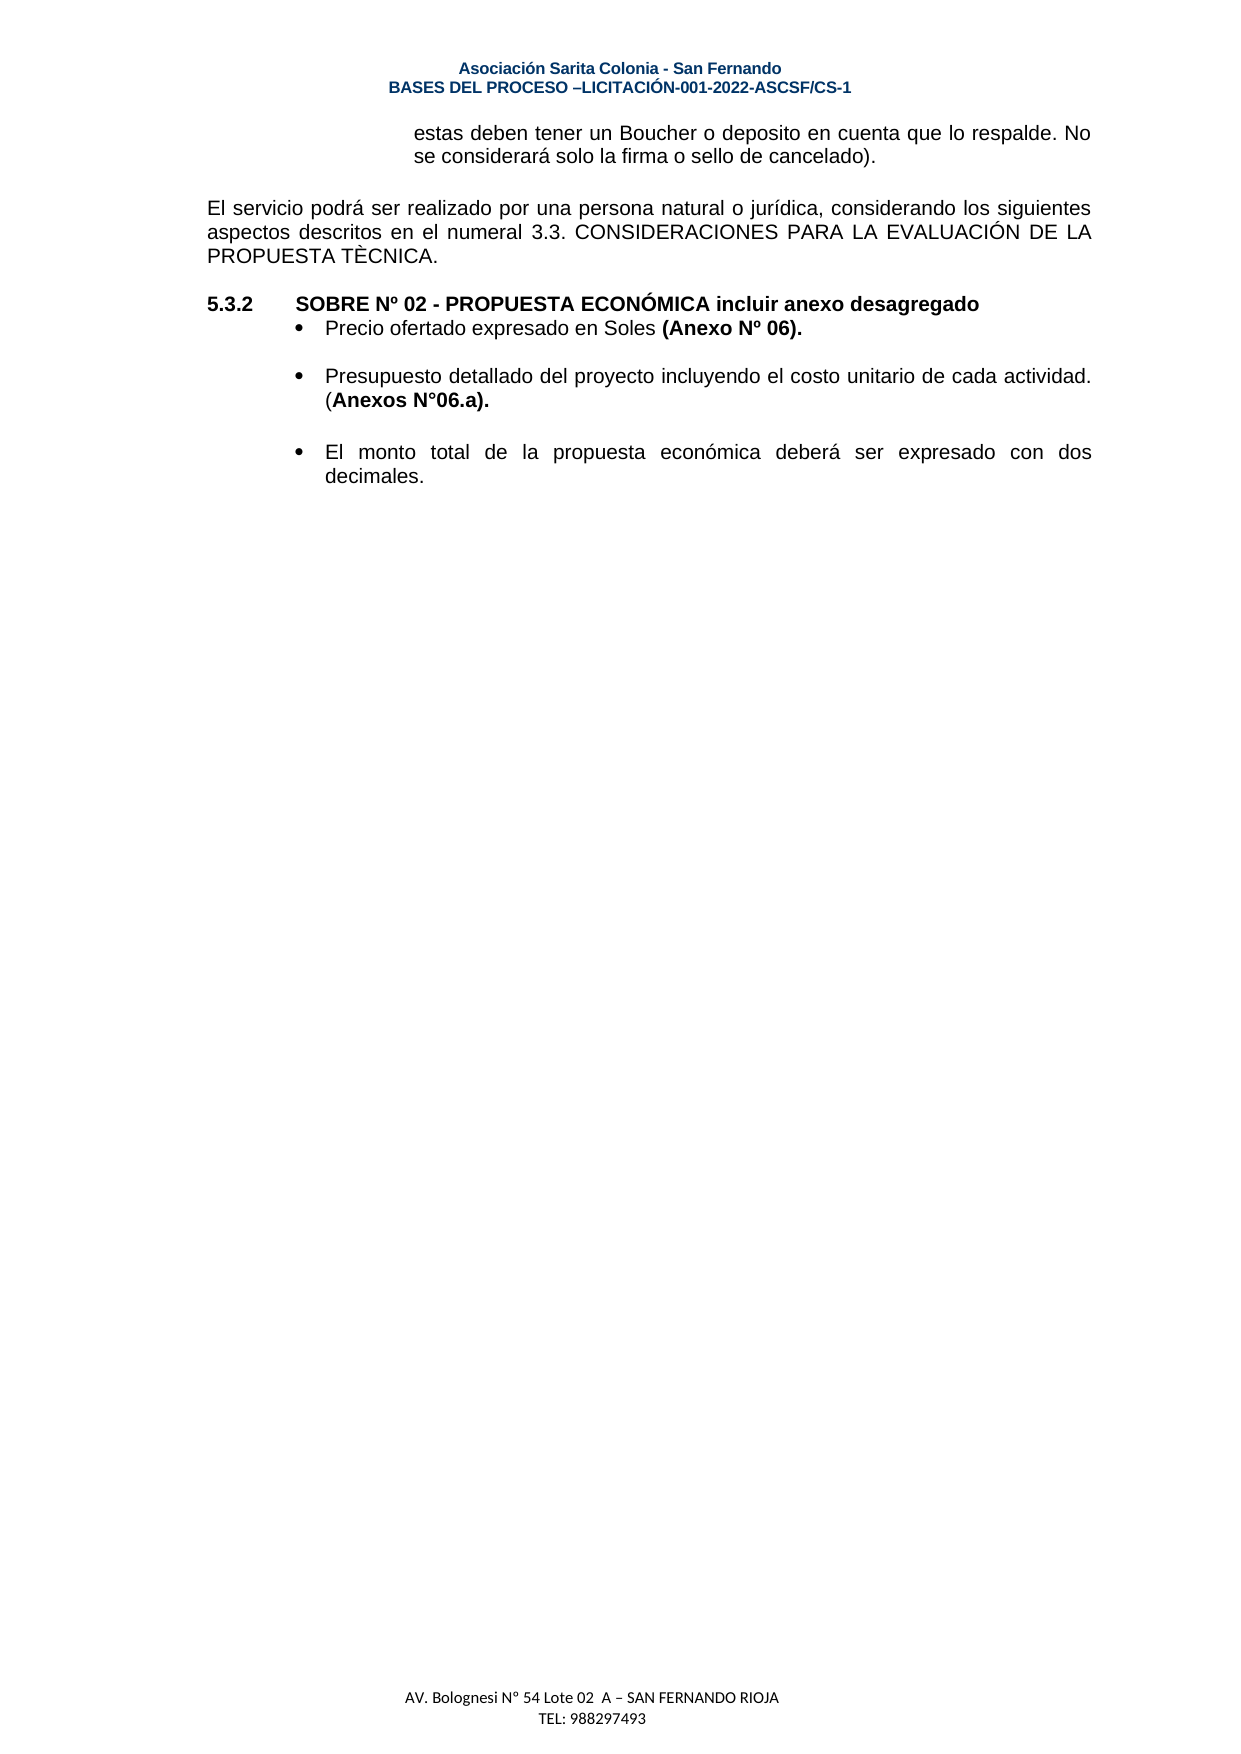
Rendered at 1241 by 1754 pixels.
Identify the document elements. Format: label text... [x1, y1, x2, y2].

list Precio ofertado expresado en Soles (Anexo Nº 06). [295, 316, 1092, 340]
text 5.3.2 SOBRE Nº 02 - PROPUESTA ECONÓMICA incluir anexo desagregado [207, 292, 1092, 316]
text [413, 120, 1092, 168]
text El servicio podrá ser realizado por una persona natural o jurídica, considerando los siguientes aspectos descritos en el numeral 3.3. CONSIDERACIONES PARA LA EVALUACIÓN DE LA PROPUESTA TÈCNICA. [207, 196, 1092, 268]
list Presupuesto detallado del proyecto incluyendo el costo unitario de cada actividad. (Anexos N°06.a). [295, 364, 1092, 412]
list El monto total de la propuesta económica deberá ser expresado con dos decimales. [295, 439, 1092, 488]
